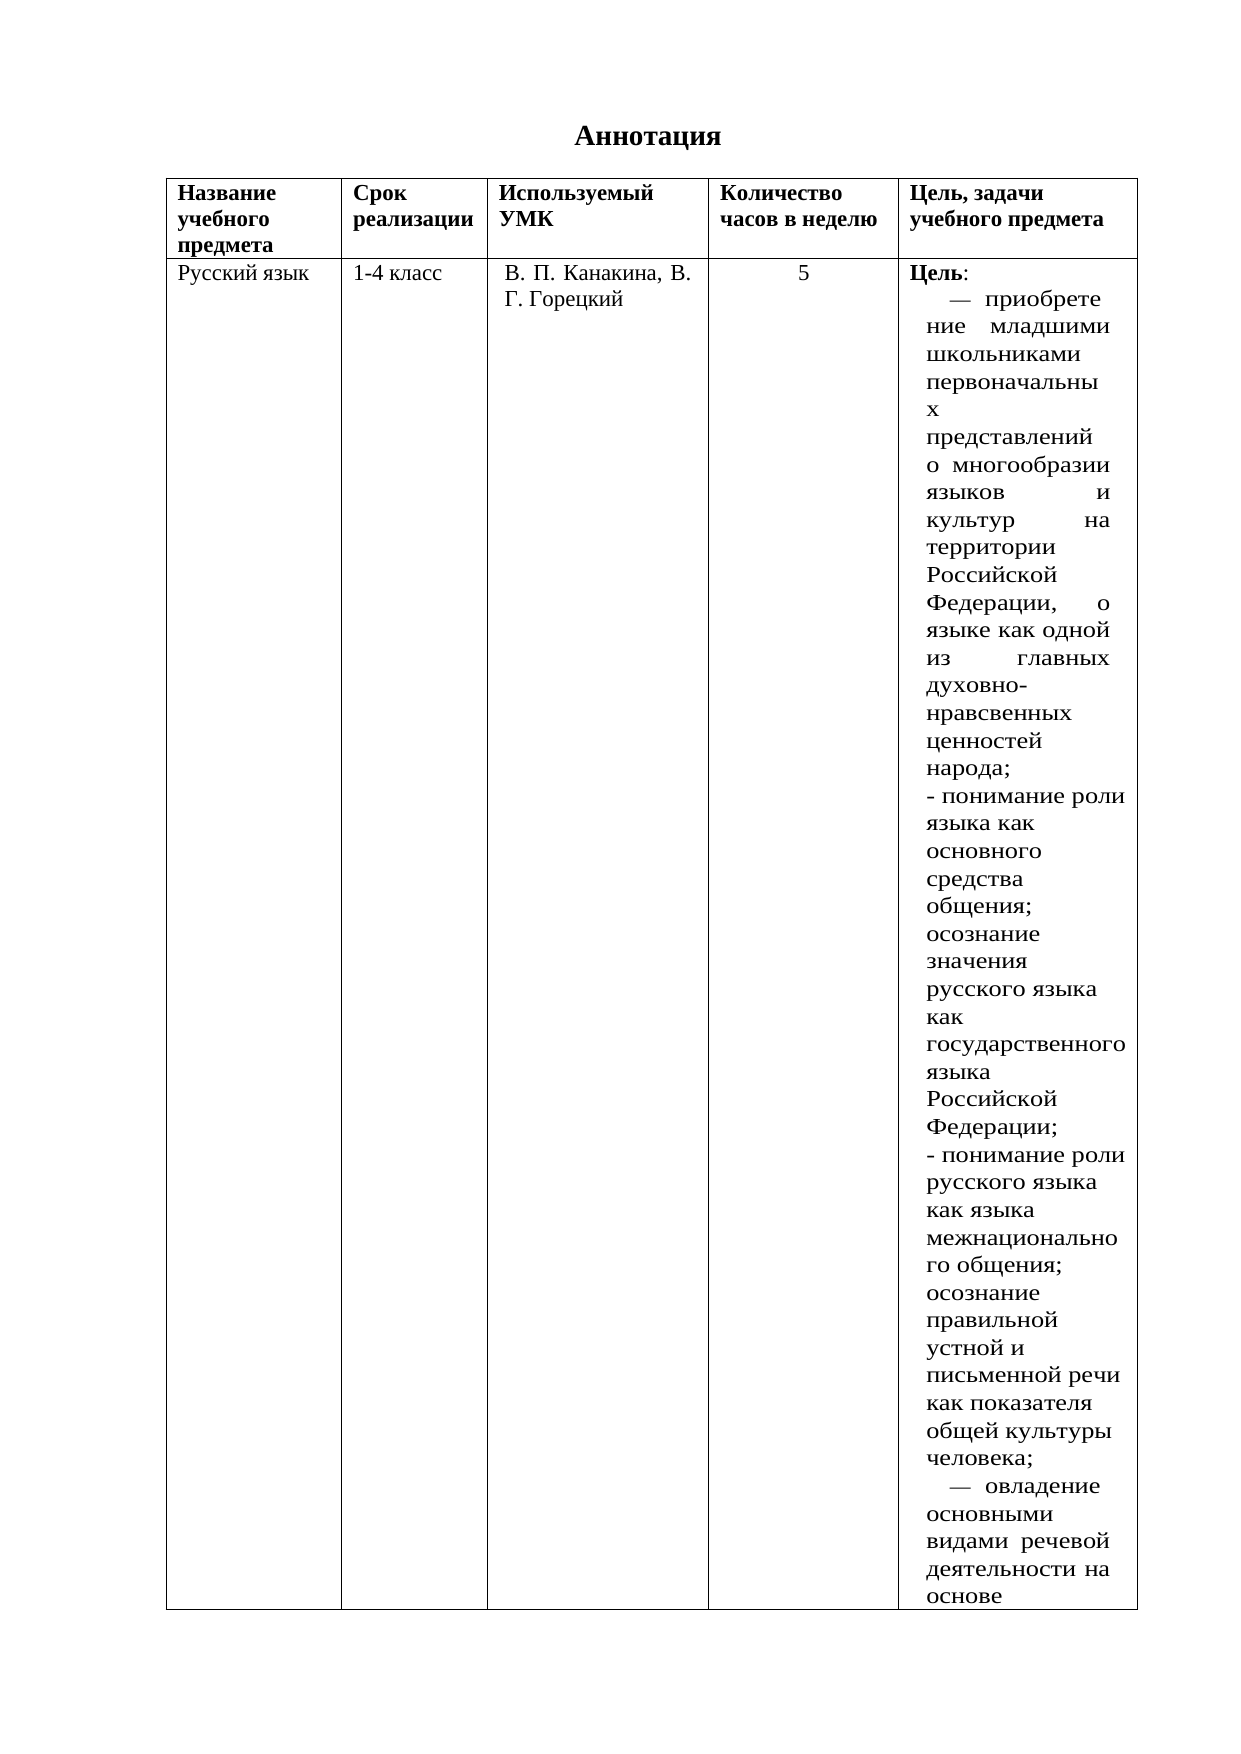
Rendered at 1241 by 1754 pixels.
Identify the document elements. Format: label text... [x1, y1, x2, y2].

table_cell 1-4 класс [342, 259, 487, 1609]
table_header Количество часов в неделю [709, 179, 898, 258]
table_header Название учебного предмета [167, 179, 341, 258]
table_header Срок реализации [342, 179, 487, 258]
table_cell Русский язык [167, 259, 341, 1609]
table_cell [899, 259, 1137, 1609]
table_cell 5 [709, 259, 898, 1609]
table_header Цель, задачи учебного предмета [899, 179, 1137, 258]
table_header Используемый УМК [488, 179, 708, 258]
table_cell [488, 259, 708, 1609]
text Аннотация [177, 118, 1152, 152]
